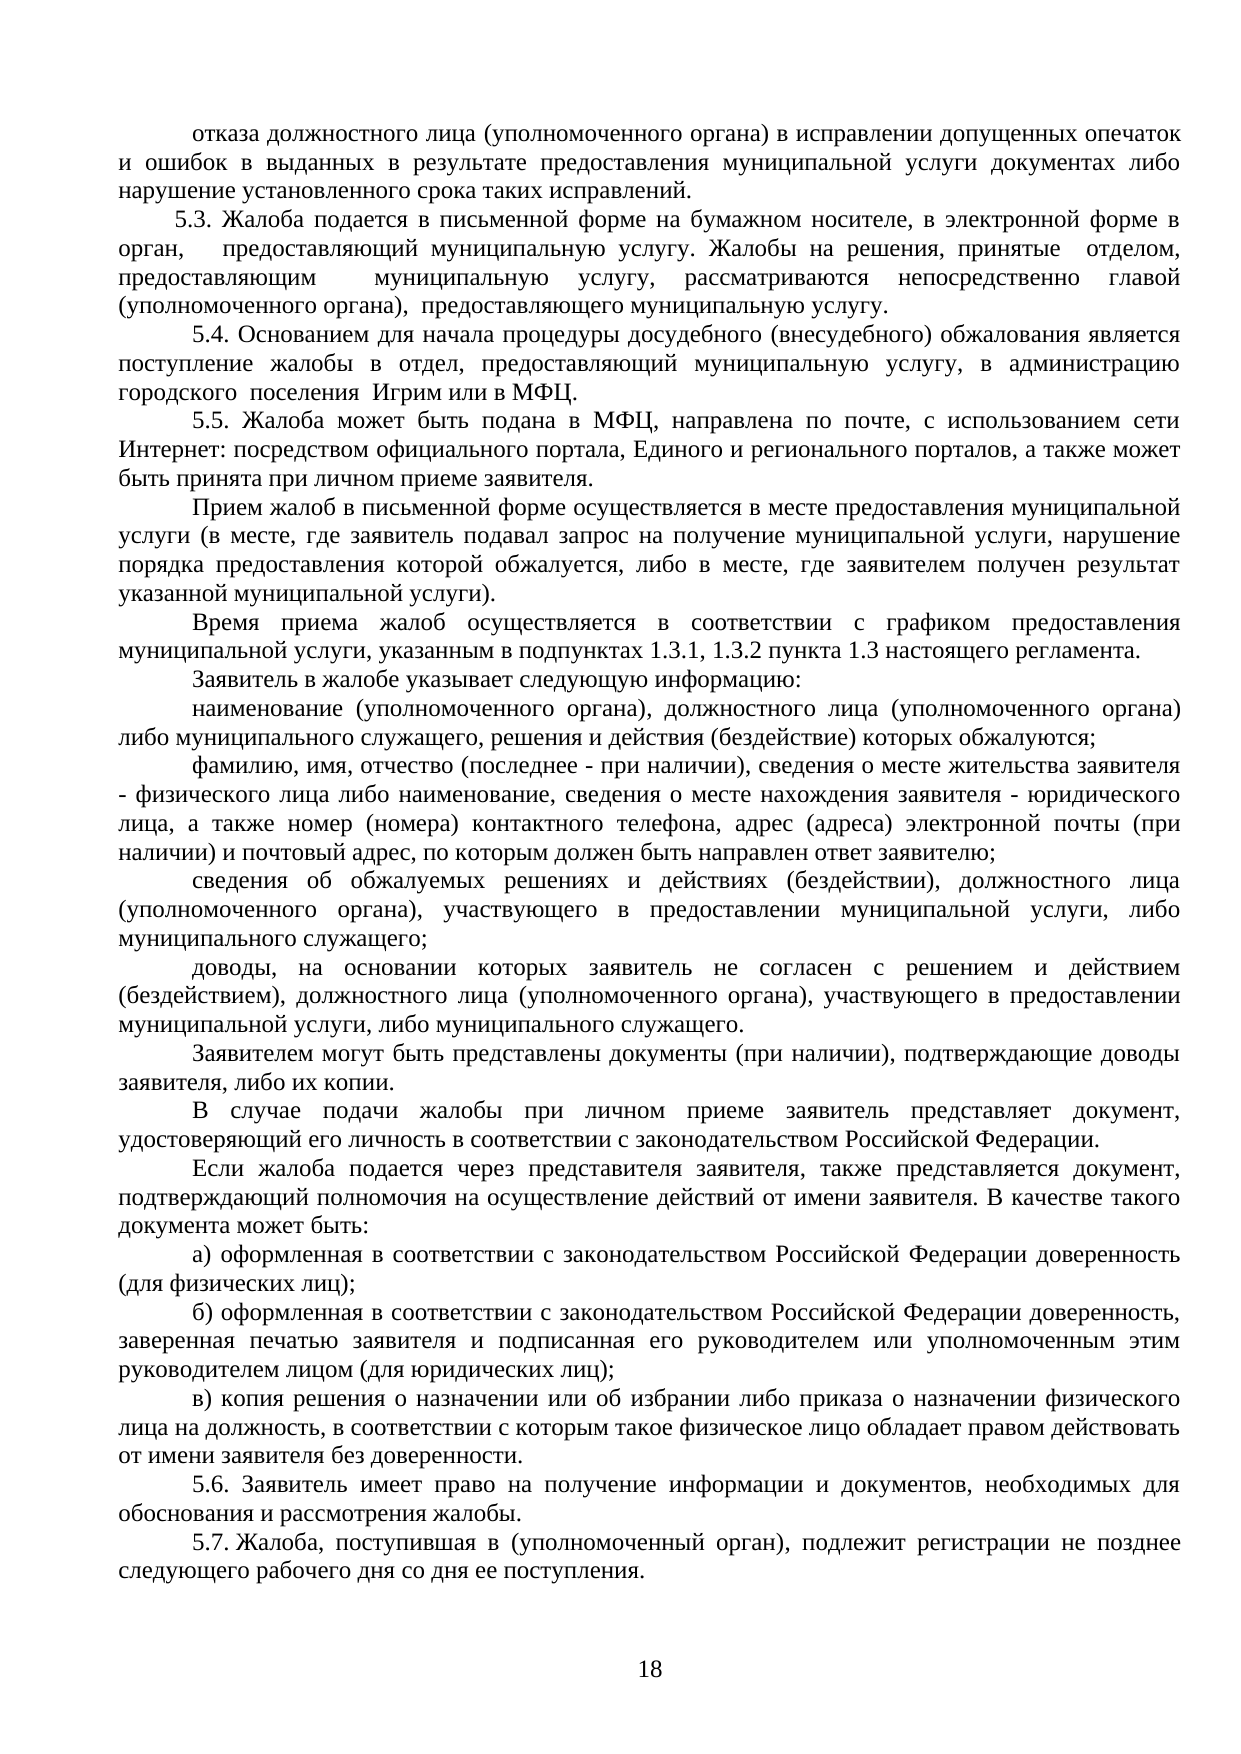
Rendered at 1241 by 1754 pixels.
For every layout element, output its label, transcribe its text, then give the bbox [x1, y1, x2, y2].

text Если жалоба подается через представителя заявителя, также представляется документ, подтверждающий полномочия на осуществление действий от имени заявителя. В качестве такого документа может быть: [118, 1153, 1181, 1239]
text 5.3. Жалоба подается в письменной форме на бумажном носителе, в электронной форме в орган, предоставляющий муниципальную услугу. Жалобы на решения, принятые отделом, предоставляющим муниципальную услугу, рассматриваются непосредственно главой (уполномоченного органа), предоставляющего муниципальную услугу. [118, 204, 1181, 319]
text Время приема жалоб осуществляется в соответствии с графиком предоставления муниципальной услуги, указанным в подпунктах 1.3.1, 1.3.2 пункта 1.3 настоящего регламента. [118, 607, 1181, 664]
text отказа должностного лица (уполномоченного органа) в исправлении допущенных опечаток и ошибок в выданных в результате предоставления муниципальной услуги документах либо нарушение установленного срока таких исправлений. [118, 118, 1181, 204]
text в) копия решения о назначении или об избрании либо приказа о назначении физического лица на должность, в соответствии с которым такое физическое лицо обладает правом действовать от имени заявителя без доверенности. [118, 1383, 1181, 1469]
text доводы, на основании которых заявитель не согласен с решением и действием (бездействием), должностного лица (уполномоченного органа), участвующего в предоставлении муниципальной услуги, либо муниципального служащего. [118, 952, 1181, 1038]
text наименование (уполномоченного органа), должностного лица (уполномоченного органа) либо муниципального служащего, решения и действия (бездействие) которых обжалуются; [118, 693, 1181, 751]
text фамилию, имя, отчество (последнее - при наличии), сведения о месте жительства заявителя - физического лица либо наименование, сведения о месте нахождения заявителя - юридического лица, а также номер (номера) контактного телефона, адрес (адреса) электронной почты (при наличии) и почтовый адрес, по которым должен быть направлен ответ заявителю; [118, 751, 1181, 866]
text 5.5. Жалоба может быть подана в МФЦ, направлена по почте, с использованием сети Интернет: посредством официального портала, Единого и регионального порталов, а также может быть принята при личном приеме заявителя. [118, 406, 1181, 492]
text сведения об обжалуемых решениях и действиях (бездействии), должностного лица (уполномоченного органа), участвующего в предоставлении муниципальной услуги, либо муниципального служащего; [118, 866, 1181, 952]
text а) оформленная в соответствии с законодательством Российской Федерации доверенность (для физических лиц); [118, 1239, 1181, 1297]
text Заявителем могут быть представлены документы (при наличии), подтверждающие доводы заявителя, либо их копии. [118, 1038, 1181, 1096]
text 5.7. Жалоба, поступившая в (уполномоченный орган), подлежит регистрации не позднее следующего рабочего дня со дня ее поступления. [118, 1527, 1181, 1584]
text Заявитель в жалобе указывает следующую информацию: [118, 664, 1181, 693]
text 5.4. Основанием для начала процедуры досудебного (внесудебного) обжалования является поступление жалобы в отдел, предоставляющий муниципальную услугу, в администрацию городского поселения Игрим или в МФЦ. [118, 319, 1181, 406]
text 5.6. Заявитель имеет право на получение информации и документов, необходимых для обоснования и рассмотрения жалобы. [118, 1469, 1181, 1527]
text В случае подачи жалобы при личном приеме заявитель представляет документ, удостоверяющий его личность в соответствии с законодательством Российской Федерации. [118, 1096, 1181, 1153]
text б) оформленная в соответствии с законодательством Российской Федерации доверенность, заверенная печатью заявителя и подписанная его руководителем или уполномоченным этим руководителем лицом (для юридических лиц); [118, 1297, 1181, 1383]
text Прием жалоб в письменной форме осуществляется в месте предоставления муниципальной услуги (в месте, где заявитель подавал запрос на получение муниципальной услуги, нарушение порядка предоставления которой обжалуется, либо в месте, где заявителем получен результат указанной муниципальной услуги). [118, 492, 1181, 607]
